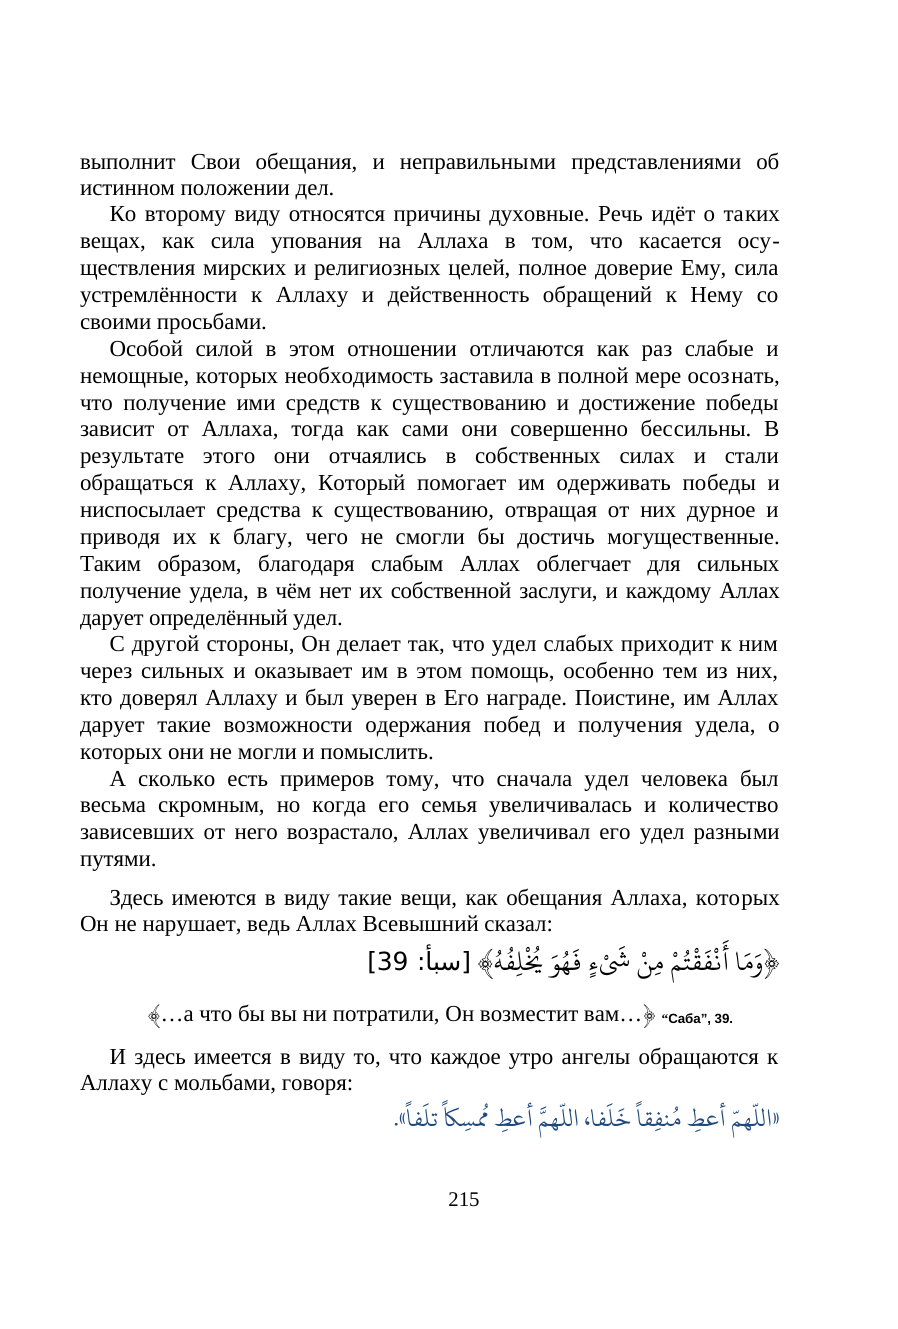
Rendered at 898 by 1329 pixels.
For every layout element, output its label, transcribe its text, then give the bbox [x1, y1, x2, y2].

text А сколько есть примеров тому, что сначала удел человека был весьма скромным, но когда его семья увеличивалась и количество зависевших от него возрастало, Аллах увеличивал его удел разными путями. [80, 765, 779, 871]
text Особой силой в этом отношении отличаются как раз слабые и немощные, которых необходимость заставила в полной мере осознать, что получение ими средств к существованию и достижение победы зависит от Аллаха, тогда как сами они совершенно бессильны. В результате этого они отчаялись в собственных силах и стали обращаться к Аллаху, Который помогает им одерживать победы и ниспосылает средства к существованию, отвращая от них дурное и приводя их к благу, чего не смогли бы достичь могущественные. Таким образом, благодаря слабым Аллах облегчает для сильных получение удела, в чём нет их собственной заслуги, и каждому Аллах дарует определённый удел. [80, 335, 779, 630]
text ﴾…а что бы вы ни потратили, Он возместит вам…﴿ “Саба”, 39. [118, 998, 779, 1033]
text Здесь имеются в виду такие вещи, как обещания Аллаха, которых Он не нарушает, ведь Аллах Всевышний сказал: [80, 884, 779, 937]
text С другой стороны, Он делает так, что удел слабых приходит к ним через сильных и оказывает им в этом помощь, особенно тем из них, кто доверял Аллаху и был уверен в Его награде. Поистине, им Аллах дарует такие возможности одержания побед и получения удела, о которых они не могли и помыслить. [80, 630, 779, 765]
text ﴿وَمَا أَنْفَقْتُمْ مِنْ شَيْءٍ فَهُوَ يُخْلِفُهُ﴾ [سبأ: 39] [118, 937, 779, 988]
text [80, 148, 779, 200]
text Ко второму виду относятся причины духовные. Речь идёт о таких вещах, как сила упования на Аллаха в том, что касается осуществления мирских и религиозных целей, полное доверие Ему, сила устремлённости к Аллаху и действенность обращений к Нему со своими просьбами. [80, 200, 779, 335]
text И здесь имеется в виду то, что каждое утро ангелы обращаются к Аллаху с мольбами, говоря: [80, 1043, 779, 1096]
text «اللّهمّ أعطِ مُنفِقاً خَلَفا، اللّهمَّ أعطِ مُمسِكاً تلَفاً». [118, 1096, 779, 1141]
